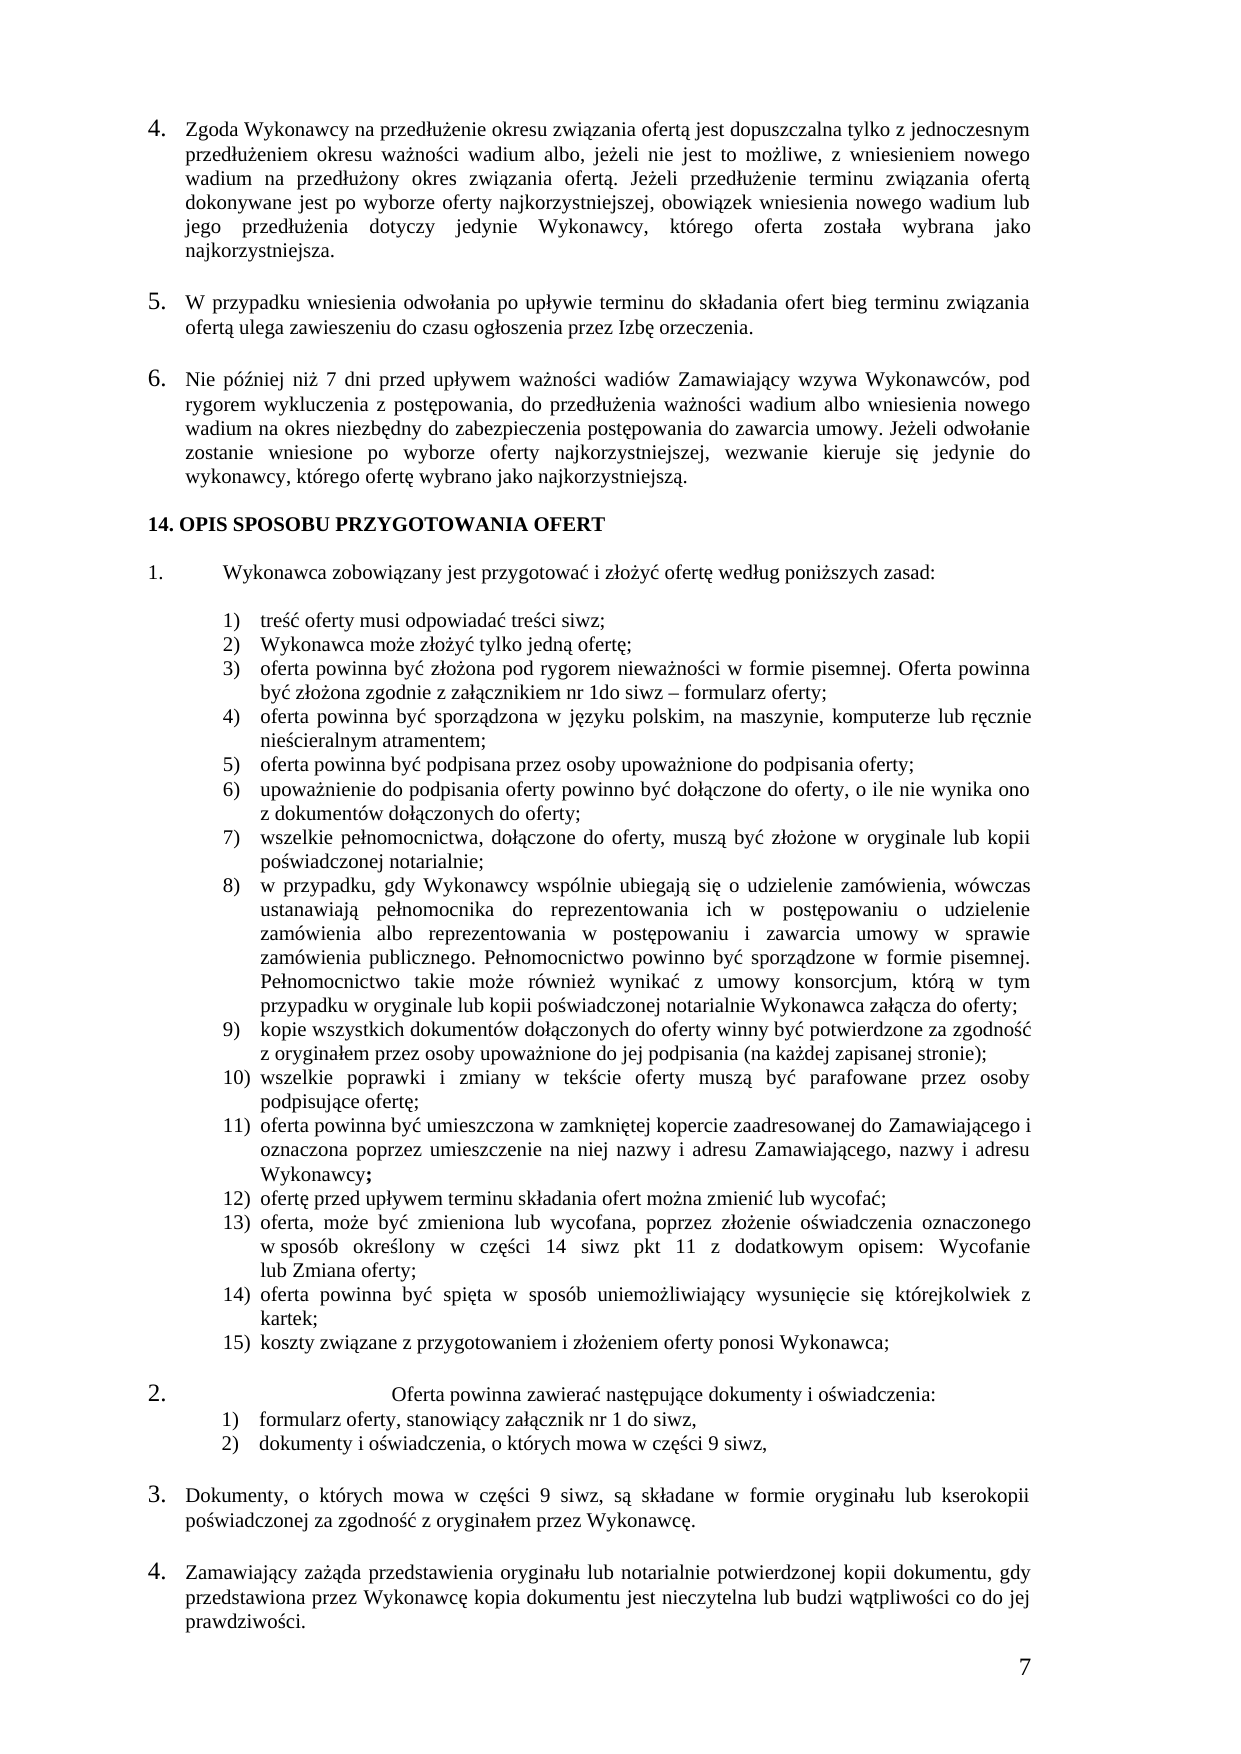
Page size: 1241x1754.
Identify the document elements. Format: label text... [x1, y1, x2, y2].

list Oferta powinna zawierać następujące dokumenty i oświadczenia: [148, 1378, 1031, 1407]
list oferta powinna być spięta w sposób uniemożliwiający wysunięcie się którejkolwiek z kartek; [223, 1282, 1031, 1330]
list upoważnienie do podpisania oferty powinno być dołączone do oferty, o ile nie wynika ono z dokumentów dołączonych do oferty; [223, 776, 1031, 824]
text 14. OPIS SPOSOBU PRZYGOTOWANIA OFERT [148, 512, 1031, 536]
list oferta, może być zmieniona lub wycofana, poprzez złożenie oświadczenia oznaczonego w sposób określony w części 14 siwz pkt 11 z dodatkowym opisem: Wycofanie lub Zmiana oferty; [223, 1209, 1031, 1282]
list Zgoda Wykonawcy na przedłużenie okresu związania ofertą jest dopuszczalna tylko z jednoczesnym przedłużeniem okresu ważności wadium albo, jeżeli nie jest to możliwe, z wniesieniem nowego wadium na przedłużony okres związania ofertą. Jeżeli przedłużenie terminu związania ofertą dokonywane jest po wyborze oferty najkorzystniejszej, obowiązek wniesienia nowego wadium lub jego przedłużenia dotyczy jedynie Wykonawcy, którego oferta została wybrana jako najkorzystniejsza. [148, 113, 1031, 262]
list Zamawiający zażąda przedstawienia oryginału lub notarialnie potwierdzonej kopii dokumentu, gdy przedstawiona przez Wykonawcę kopia dokumentu jest nieczytelna lub budzi wątpliwości co do jej prawdziwości. [148, 1556, 1031, 1633]
list w przypadku, gdy Wykonawcy wspólnie ubiegają się o udzielenie zamówienia, wówczas ustanawiają pełnomocnika do reprezentowania ich w postępowaniu o udzielenie zamówienia albo reprezentowania w postępowaniu i zawarcia umowy w sprawie zamówienia publicznego. Pełnomocnictwo powinno być sporządzone w formie pisemnej. Pełnomocnictwo takie może również wynikać z umowy konsorcjum, którą w tym przypadku w oryginale lub kopii poświadczonej notarialnie Wykonawca załącza do oferty; [223, 873, 1031, 1017]
list treść oferty musi odpowiadać treści siwz; [223, 608, 1031, 632]
list kopie wszystkich dokumentów dołączonych do oferty winny być potwierdzone za zgodność z oryginałem przez osoby upoważnione do jej podpisania (na każdej zapisanej stronie); [223, 1017, 1031, 1065]
list formularz oferty, stanowiący załącznik nr 1 do siwz, [221, 1407, 1031, 1431]
list oferta powinna być złożona pod rygorem nieważności w formie pisemnej. Oferta powinna być złożona zgodnie z załącznikiem nr 1do siwz – formularz oferty; [223, 656, 1031, 704]
list ofertę przed upływem terminu składania ofert można zmienić lub wycofać; [223, 1186, 1031, 1209]
list Wykonawca może złożyć tylko jedną ofertę; [223, 632, 1031, 656]
list Dokumenty, o których mowa w części 9 siwz, są składane w formie oryginału lub kserokopii poświadczonej za zgodność z oryginałem przez Wykonawcę. [148, 1479, 1031, 1532]
list wszelkie poprawki i zmiany w tekście oferty muszą być parafowane przez osoby podpisujące ofertę; [223, 1065, 1031, 1113]
list W przypadku wniesienia odwołania po upływie terminu do składania ofert bieg terminu związania ofertą ulega zawieszeniu do czasu ogłoszenia przez Izbę orzeczenia. [148, 286, 1031, 339]
list oferta powinna być umieszczona w zamkniętej kopercie zaadresowanej do Zamawiającego i oznaczona poprzez umieszczenie na niej nazwy i adresu Zamawiającego, nazwy i adresu Wykonawcy; [223, 1113, 1031, 1186]
list wszelkie pełnomocnictwa, dołączone do oferty, muszą być złożone w oryginale lub kopii poświadczonej notarialnie; [223, 824, 1031, 873]
list Wykonawca zobowiązany jest przygotować i złożyć ofertę według poniższych zasad: [148, 560, 1031, 584]
list dokumenty i oświadczenia, o których mowa w części 9 siwz, [221, 1431, 1031, 1455]
list oferta powinna być podpisana przez osoby upoważnione do podpisania oferty; [223, 752, 1031, 776]
list koszty związane z przygotowaniem i złożeniem oferty ponosi Wykonawca; [223, 1330, 1031, 1354]
list oferta powinna być sporządzona w języku polskim, na maszynie, komputerze lub ręcznie nieścieralnym atramentem; [223, 704, 1031, 752]
list Nie później niż 7 dni przed upływem ważności wadiów Zamawiający wzywa Wykonawców, pod rygorem wykluczenia z postępowania, do przedłużenia ważności wadium albo wniesienia nowego wadium na okres niezbędny do zabezpieczenia postępowania do zawarcia umowy. Jeżeli odwołanie zostanie wniesione po wyborze oferty najkorzystniejszej, wezwanie kieruje się jedynie do wykonawcy, którego ofertę wybrano jako najkorzystniejszą. [148, 363, 1031, 488]
